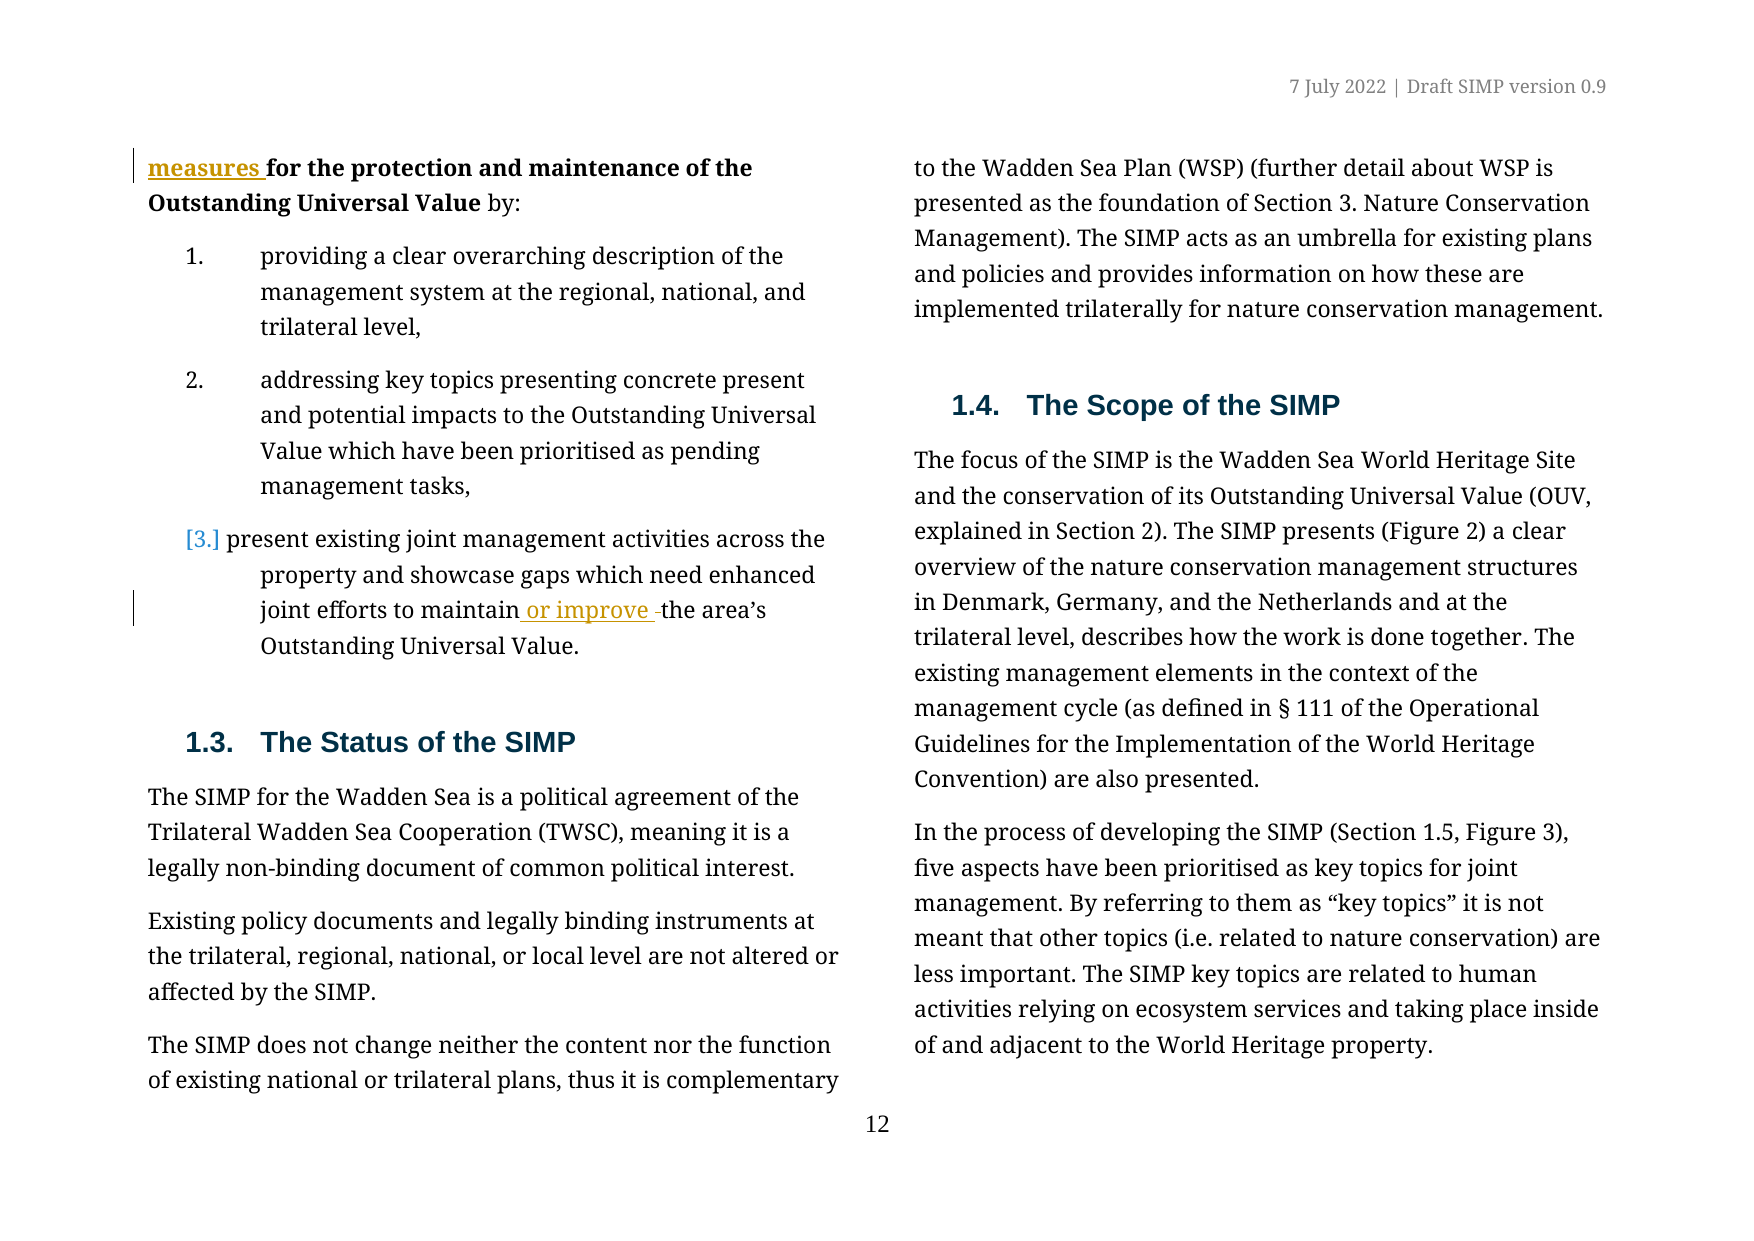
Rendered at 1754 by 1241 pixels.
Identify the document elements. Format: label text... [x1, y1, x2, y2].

text In the process of developing the SIMP (Section 1.5, Figure 3), five aspects have been prioritised as key topics for joint management. By referring to them as “key topics” it is not meant that other topics (i.e. related to nature conservation) are less important. The SIMP key topics are related to human activities relying on ecosystem services and taking place inside of and adjacent to the World Heritage property. [914, 812, 1606, 1060]
text The focus of the SIMP is the Wadden Sea World Heritage Site and the conservation of its Outstanding Universal Value (OUV, explained in Section 2). The SIMP presents (Figure 2) a clear overview of the nature conservation management structures in Denmark, Germany, and the Netherlands and at the trilateral level, describes how the work is done together. The existing management elements in the context of the management cycle (as defined in § 111 of the Operational Guidelines for the Implementation of the World Heritage Convention) are also presented. [914, 440, 1606, 794]
text The SIMP does not change neither the content nor the function of existing national or trilateral plans, thus it is complementary to the Wadden Sea Plan (WSP) (further detail about WSP is presented as the foundation of Section 3. Nature Conservation Management). The SIMP acts as an umbrella for existing plans and policies and provides information on how these are implemented trilaterally for nature conservation management. [148, 1025, 840, 1096]
list providing a clear overarching description of the management system at the regional, national, and trilateral level, [185, 236, 840, 342]
text The SIMP for the Wadden Sea is a political agreement of the Trilateral Wadden Sea Cooperation (TWSC), meaning it is a legally non-binding document of common political interest. [148, 777, 840, 883]
list present existing joint management activities across the property and showcase gaps which need enhanced joint efforts to maintainthe area’s Outstanding Universal Value. [185, 519, 840, 661]
text Existing policy documents and legally binding instruments at the trilateral, regional, national, or local level are not altered or affected by the SIMP. [148, 901, 840, 1007]
list The Status of the SIMP [185, 724, 840, 759]
text The SIMP does not change neither the content nor the function of existing national or trilateral plans, thus it is complementary to the Wadden Sea Plan (WSP) (further detail about WSP is presented as the foundation of Section 3. Nature Conservation Management). The SIMP acts as an umbrella for existing plans and policies and provides information on how these are implemented trilaterally for nature conservation management. [914, 148, 1606, 325]
list addressing key topics presenting concrete present and potential impacts to the Outstanding Universal Value which have been prioritised as pending management tasks, [185, 360, 840, 502]
list The Scope of the SIMP [951, 387, 1606, 423]
